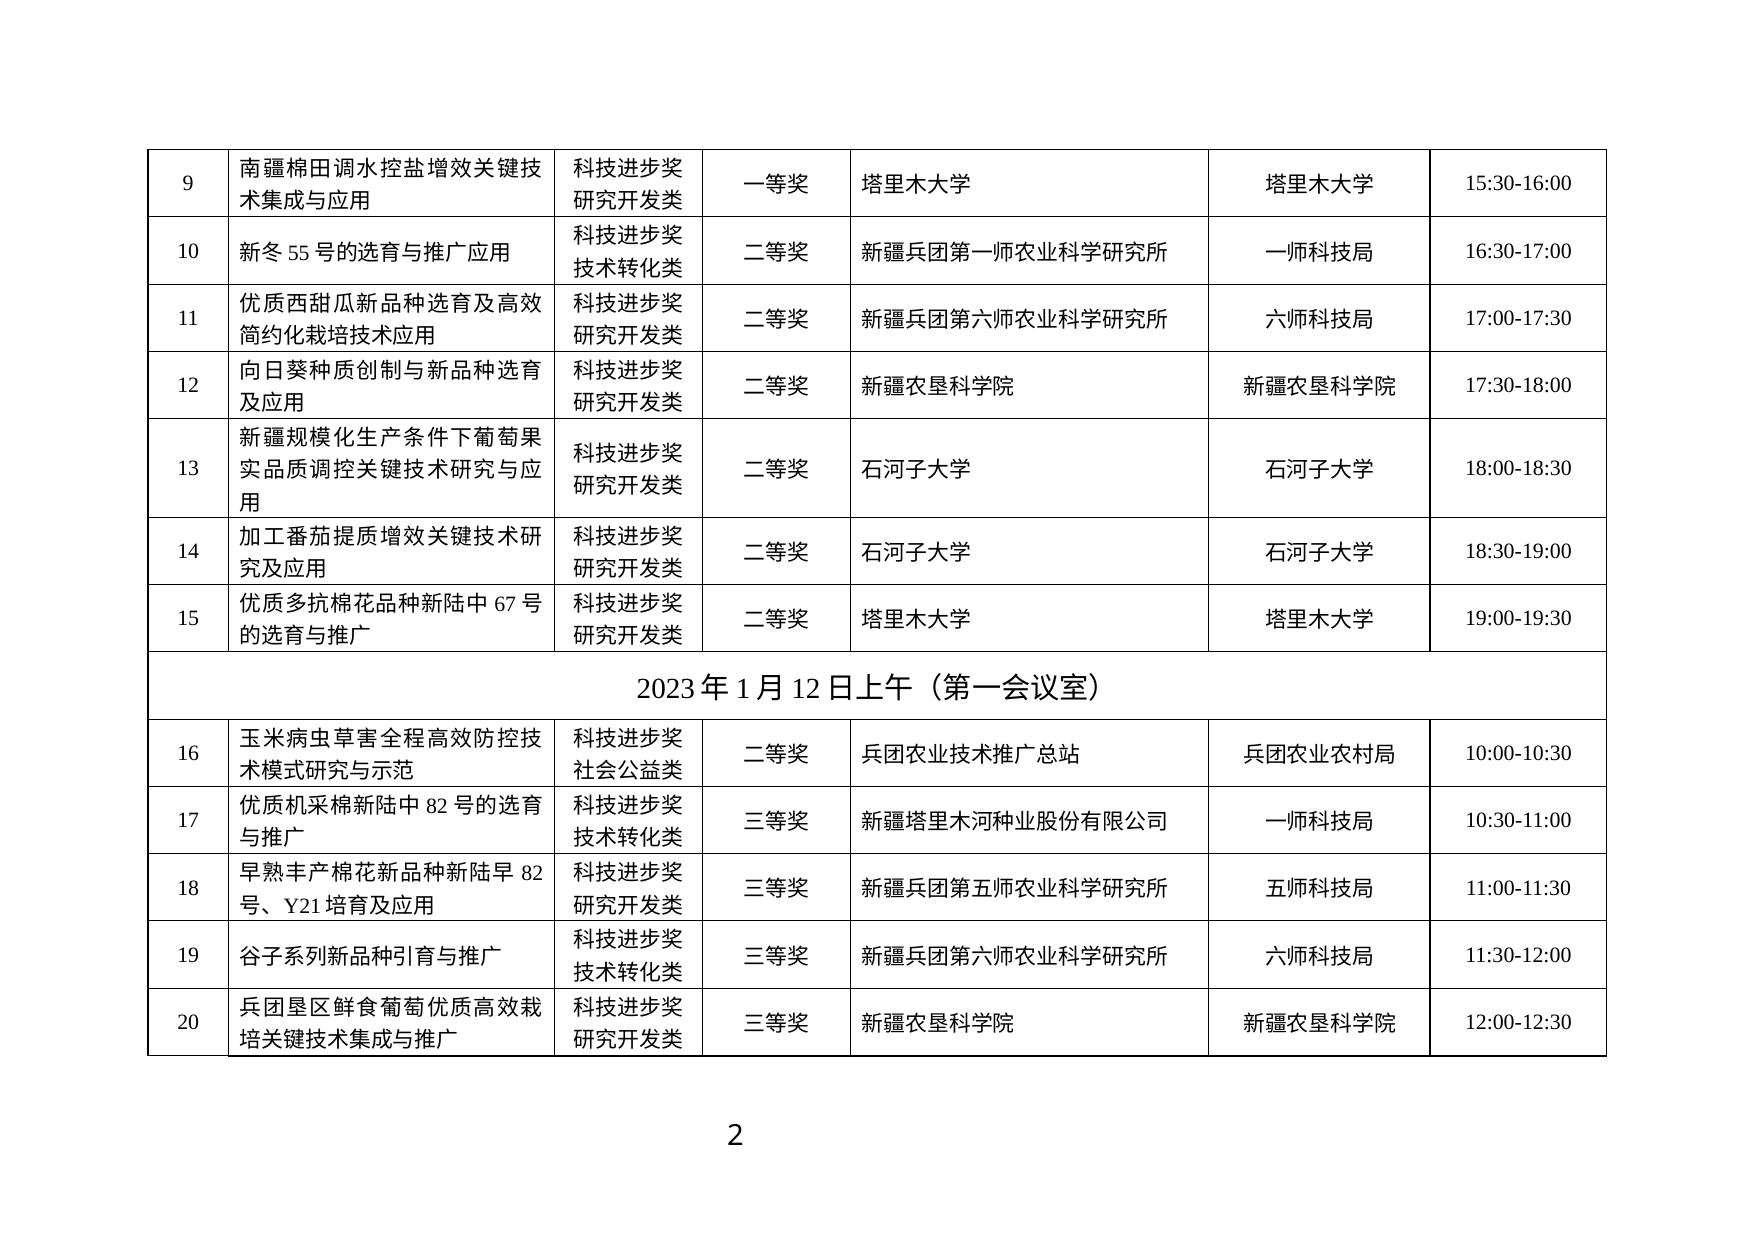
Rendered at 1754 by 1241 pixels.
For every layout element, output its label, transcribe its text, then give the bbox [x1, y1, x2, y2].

table_cell 二等奖 [703, 518, 850, 584]
table_cell 新疆农垦科学院 [1209, 352, 1429, 418]
table_cell 新疆塔里木河种业股份有限公司 [851, 787, 1208, 853]
table_cell 10:00-10:30 [1431, 720, 1606, 786]
table_cell 三等奖 [703, 854, 850, 920]
table_cell 石河子大学 [1209, 518, 1429, 584]
table_cell 石河子大学 [851, 419, 1208, 517]
table_cell 三等奖 [703, 989, 850, 1055]
table_cell 新疆农垦科学院 [851, 989, 1208, 1055]
table_cell 石河子大学 [1209, 419, 1429, 517]
table_cell 优质机采棉新陆中82号的选育与推广 [229, 787, 554, 853]
table_cell 二等奖 [703, 720, 850, 786]
table_cell 科技进步奖 研究开发类 [555, 854, 702, 920]
table_cell 塔里木大学 [851, 150, 1208, 216]
table_cell 二等奖 [703, 352, 850, 418]
table_cell 新疆规模化生产条件下葡萄果实品质调控关键技术研究与应用 [229, 419, 554, 517]
table_cell 新疆兵团第五师农业科学研究所 [851, 854, 1208, 920]
table_cell 11:00-11:30 [1431, 854, 1606, 920]
table_cell 新疆兵团第六师农业科学研究所 [851, 285, 1208, 351]
table_cell 新疆农垦科学院 [851, 352, 1208, 418]
table_cell 向日葵种质创制与新品种选育及应用 [229, 352, 554, 418]
table_cell 塔里木大学 [1209, 585, 1429, 651]
table_cell 12:00-12:30 [1431, 989, 1606, 1055]
table_cell 科技进步奖 研究开发类 [555, 352, 702, 418]
table_cell 六师科技局 [1209, 921, 1429, 988]
table_cell 14 [149, 518, 228, 584]
table_cell 15 [149, 585, 228, 651]
table_cell 二等奖 [703, 285, 850, 351]
table_cell 17:30-18:00 [1431, 352, 1606, 418]
table_cell 兵团农业农村局 [1209, 720, 1429, 786]
table_cell 一师科技局 [1209, 787, 1429, 853]
table_cell 15:30-16:00 [1431, 150, 1606, 216]
table_cell 优质多抗棉花品种新陆中67号的选育与推广 [229, 585, 554, 651]
table_cell 六师科技局 [1209, 285, 1429, 351]
table_cell 二等奖 [703, 419, 850, 517]
table_cell 谷子系列新品种引育与推广 [229, 921, 554, 988]
table_cell 20 [149, 989, 228, 1055]
table_cell 科技进步奖 技术转化类 [555, 787, 702, 853]
table_cell 塔里木大学 [851, 585, 1208, 651]
table_cell 19 [149, 921, 228, 988]
table_cell 18:30-19:00 [1431, 518, 1606, 584]
table_cell 18:00-18:30 [1431, 419, 1606, 517]
table_cell 19:00-19:30 [1431, 585, 1606, 651]
table_cell 科技进步奖 研究开发类 [555, 285, 702, 351]
table_cell 2023年1月12日上午（第一会议室） [149, 652, 1606, 718]
table_cell 三等奖 [703, 921, 850, 988]
table_cell 科技进步奖 研究开发类 [555, 150, 702, 216]
table_cell 新疆农垦科学院 [1209, 989, 1429, 1055]
table_cell 二等奖 [703, 585, 850, 651]
table_cell 南疆棉田调水控盐增效关键技术集成与应用 [229, 150, 554, 216]
table_cell 二等奖 [703, 217, 850, 283]
table_cell 科技进步奖 技术转化类 [555, 921, 702, 988]
table_cell 11 [149, 285, 228, 351]
table_cell 科技进步奖 研究开发类 [555, 518, 702, 584]
table_cell 玉米病虫草害全程高效防控技术模式研究与示范 [229, 720, 554, 786]
table_cell 科技进步奖 社会公益类 [555, 720, 702, 786]
table_cell 兵团垦区鲜食葡萄优质高效栽培关键技术集成与推广 [229, 989, 554, 1055]
table_cell 科技进步奖 研究开发类 [555, 419, 702, 517]
table_cell 石河子大学 [851, 518, 1208, 584]
table_cell 9 [149, 150, 228, 216]
table_cell 一师科技局 [1209, 217, 1429, 283]
table_cell 12 [149, 352, 228, 418]
table_cell 兵团农业技术推广总站 [851, 720, 1208, 786]
table_cell 10:30-11:00 [1431, 787, 1606, 853]
table_cell 优质西甜瓜新品种选育及高效简约化栽培技术应用 [229, 285, 554, 351]
table_cell 17:00-17:30 [1431, 285, 1606, 351]
table_cell 16:30-17:00 [1431, 217, 1606, 283]
table_cell 一等奖 [703, 150, 850, 216]
table_cell 科技进步奖 研究开发类 [555, 585, 702, 651]
table_cell 10 [149, 217, 228, 283]
table_cell 17 [149, 787, 228, 853]
table_cell 塔里木大学 [1209, 150, 1429, 216]
table_cell 新冬55号的选育与推广应用 [229, 217, 554, 283]
table_cell 13 [149, 419, 228, 517]
table_cell 18 [149, 854, 228, 920]
table_cell 11:30-12:00 [1431, 921, 1606, 988]
table_cell 新疆兵团第六师农业科学研究所 [851, 921, 1208, 988]
table_cell 五师科技局 [1209, 854, 1429, 920]
table_cell 新疆兵团第一师农业科学研究所 [851, 217, 1208, 283]
table_cell 加工番茄提质增效关键技术研究及应用 [229, 518, 554, 584]
table_cell 科技进步奖 研究开发类 [555, 989, 702, 1055]
table_cell 科技进步奖 技术转化类 [555, 217, 702, 283]
table_cell 三等奖 [703, 787, 850, 853]
table_cell 16 [149, 720, 228, 786]
table_cell 早熟丰产棉花新品种新陆早82号、Y21培育及应用 [229, 854, 554, 920]
